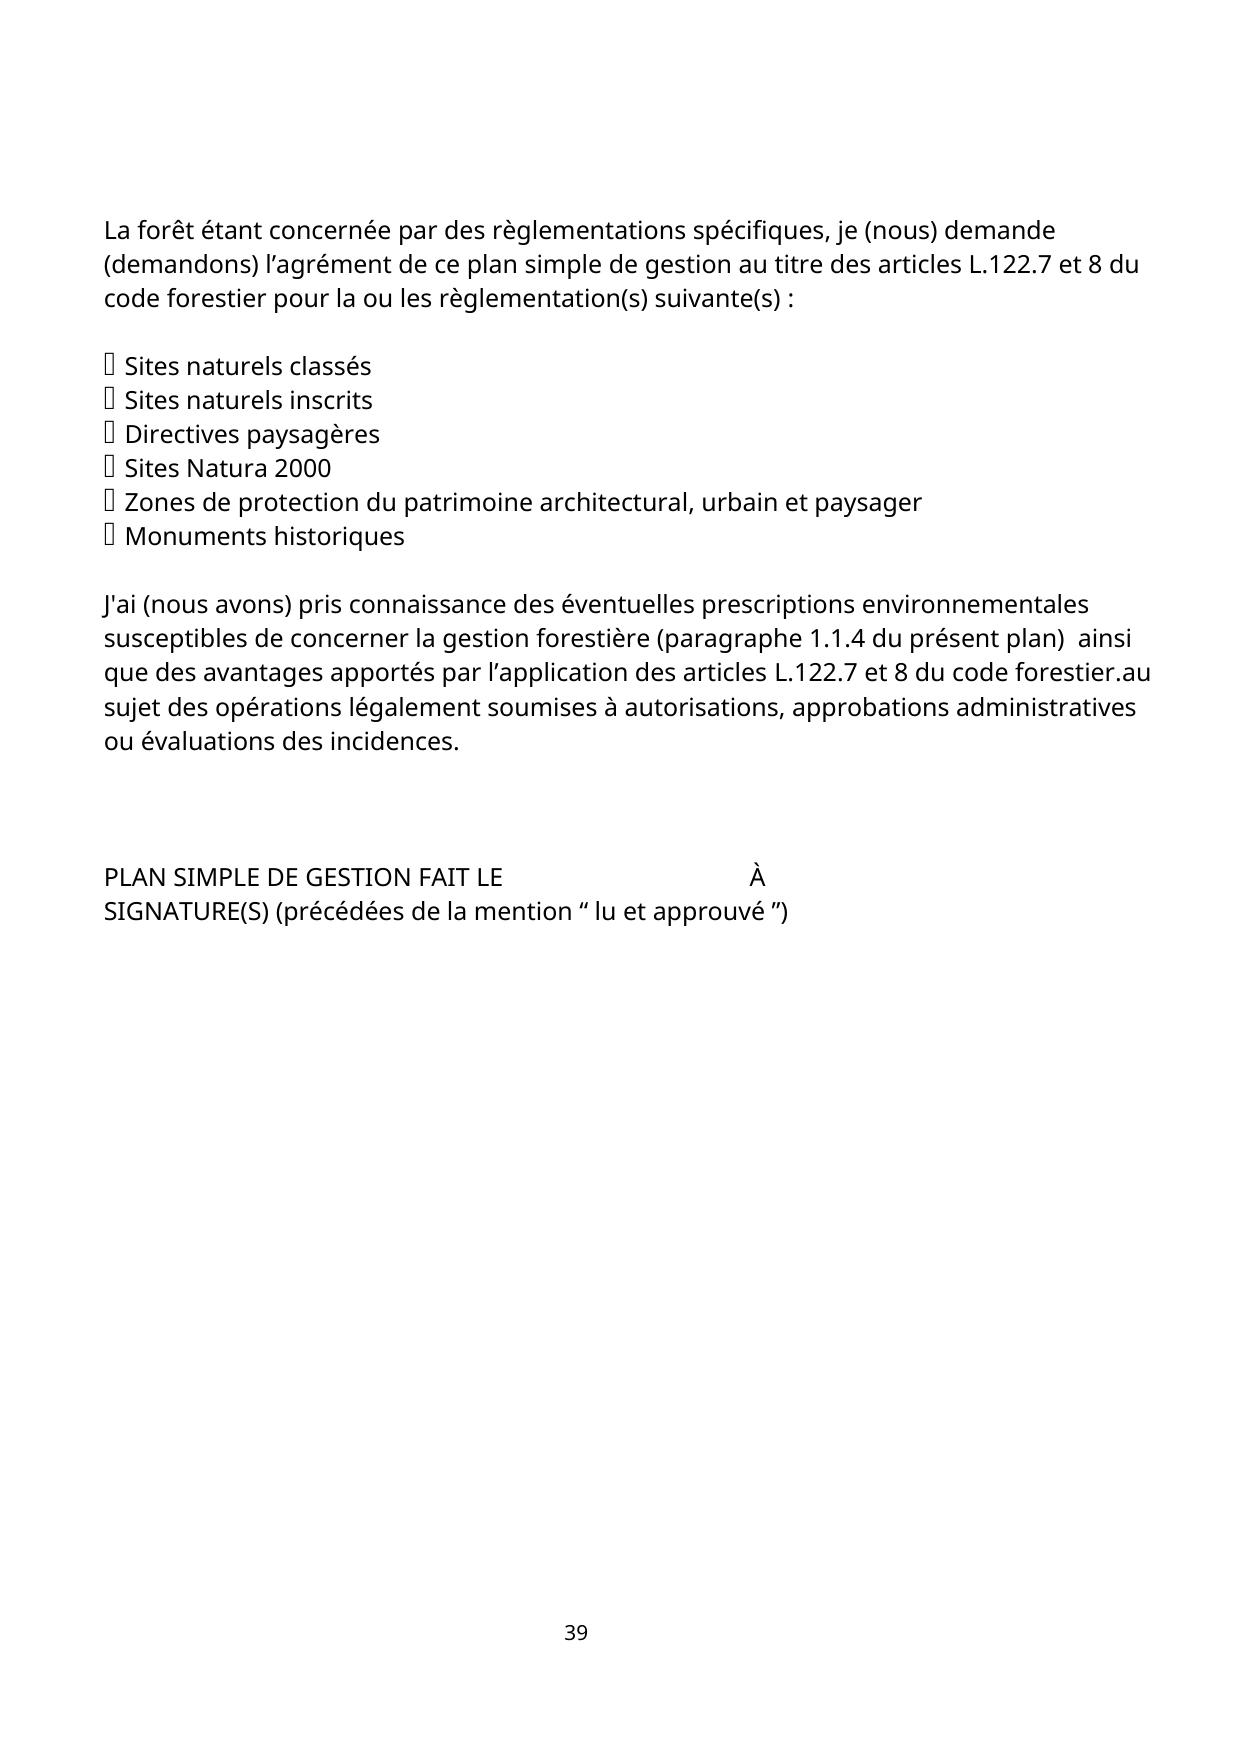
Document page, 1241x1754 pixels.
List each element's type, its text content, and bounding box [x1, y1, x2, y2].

text Directives paysagères [103, 417, 1167, 451]
text Sites Natura 2000 [103, 451, 1167, 485]
text SIGNATURE(S) (précédées de la mention “ lu et approuvé ”) [103, 893, 1167, 928]
text Sites naturels inscrits [103, 383, 1167, 417]
text Zones de protection du patrimoine architectural, urbain et paysager [103, 485, 1167, 519]
text J'ai (nous avons) pris connaissance des éventuelles prescriptions environnementales susceptibles de concerner la gestion forestière (paragraphe 1.1.4 du présent plan) ainsi que des avantages apportés par l’application des articles L.122.7 et 8 du code forestier.au sujet des opérations légalement soumises à autorisations, approbations administratives ou évaluations des incidences. [103, 587, 1167, 757]
text Sites naturels classés [103, 348, 1167, 383]
text La forêt étant concernée par des règlementations spécifiques, je (nous) demande (demandons) l’agrément de ce plan simple de gestion au titre des articles L.122.7 et 8 du code forestier pour la ou les règlementation(s) suivante(s) : [103, 212, 1167, 314]
text Monuments historiques [103, 519, 1167, 553]
text PLAN SIMPLE DE GESTION FAIT LE À [103, 859, 1167, 893]
